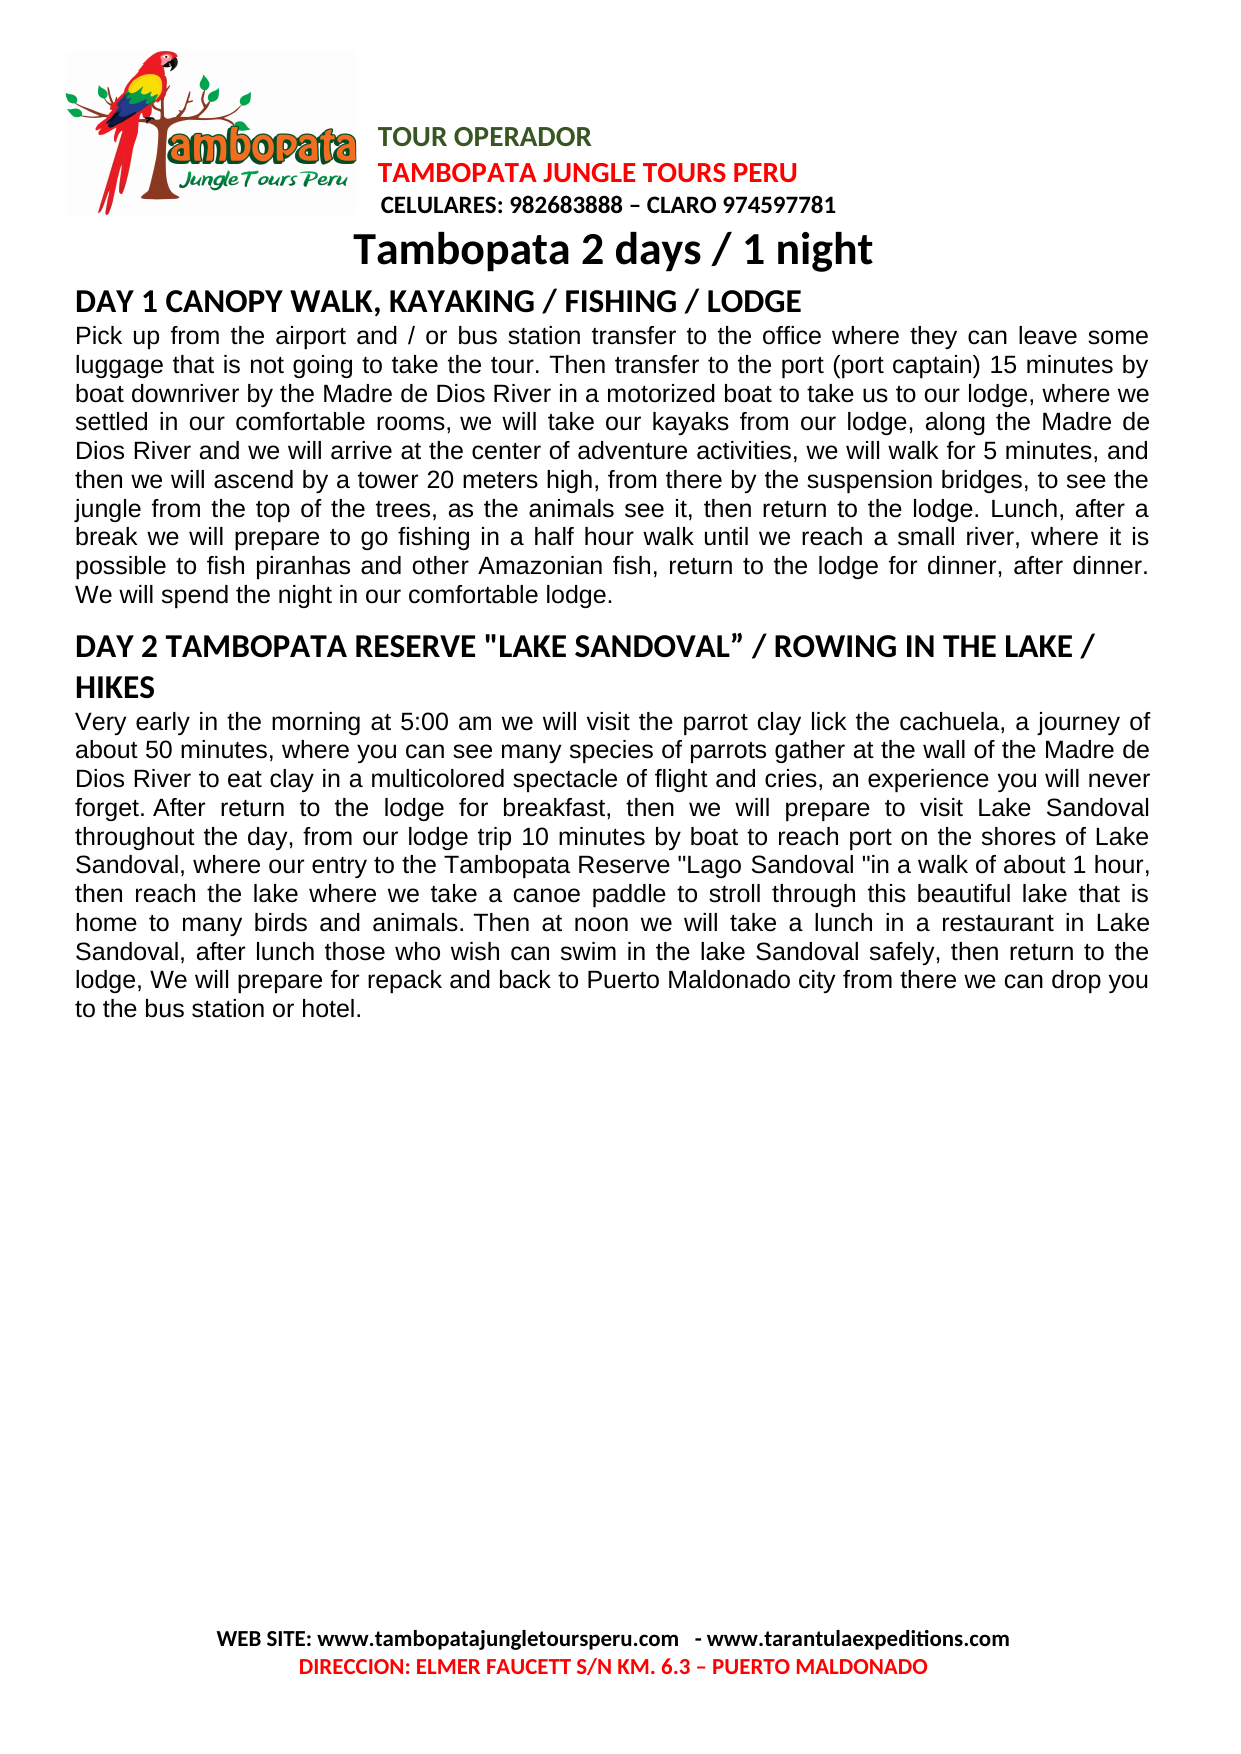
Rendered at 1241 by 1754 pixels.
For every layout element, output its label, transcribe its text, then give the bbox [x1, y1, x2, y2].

text Very early in the morning at 5:00 am we will visit the parrot clay lick the cachuela, a journey of about 50 minutes, where you can see many species of parrots gather at the wall of the Madre de Dios River to eat clay in a multicolored spectacle of flight and cries, an experience you will never forget. After return to the lodge for breakfast, then we will prepare to visit Lake Sandoval throughout the day, from our lodge trip 10 minutes by boat to reach port on the shores of Lake Sandoval, where our entry to the Tambopata Reserve "Lago Sandoval "in a walk of about 1 hour, then reach the lake where we take a canoe paddle to stroll through this beautiful lake that is home to many birds and animals. Then at noon we will take a lunch in a restaurant in Lake Sandoval, after lunch those who wish can swim in the lake Sandoval safely, then return to the lodge, We will prepare for repack and back to Puerto Maldonado city from there we can drop you to the bus station or hotel. [75, 707, 1152, 1023]
picture [65, 51, 357, 215]
text Tambopata 2 days / 1 night [75, 220, 1152, 276]
text DAY 1 CANOPY WALK, KAYAKING / FISHING / LODGE [75, 280, 1152, 321]
text DAY 2 TAMBOPATA RESERVE "LAKE SANDOVAL” / ROWING IN THE LAKE / HIKES [75, 625, 1152, 707]
text Pick up from the airport and / or bus station transfer to the office where they can leave some luggage that is not going to take the tour. Then transfer to the port (port captain) 15 minutes by boat downriver by the Madre de Dios River in a motorized boat to take us to our lodge, where we settled in our comfortable rooms, we will take our kayaks from our lodge, along the Madre de Dios River and we will arrive at the center of adventure activities, we will walk for 5 minutes, and then we will ascend by a tower 20 meters high, from there by the suspension bridges, to see the jungle from the top of the trees, as the animals see it, then return to the lodge. Lunch, after a break we will prepare to go fishing in a half hour walk until we reach a small river, where it is possible to fish piranhas and other Amazonian fish, return to the lodge for dinner, after dinner. We will spend the night in our comfortable lodge. [75, 321, 1152, 608]
